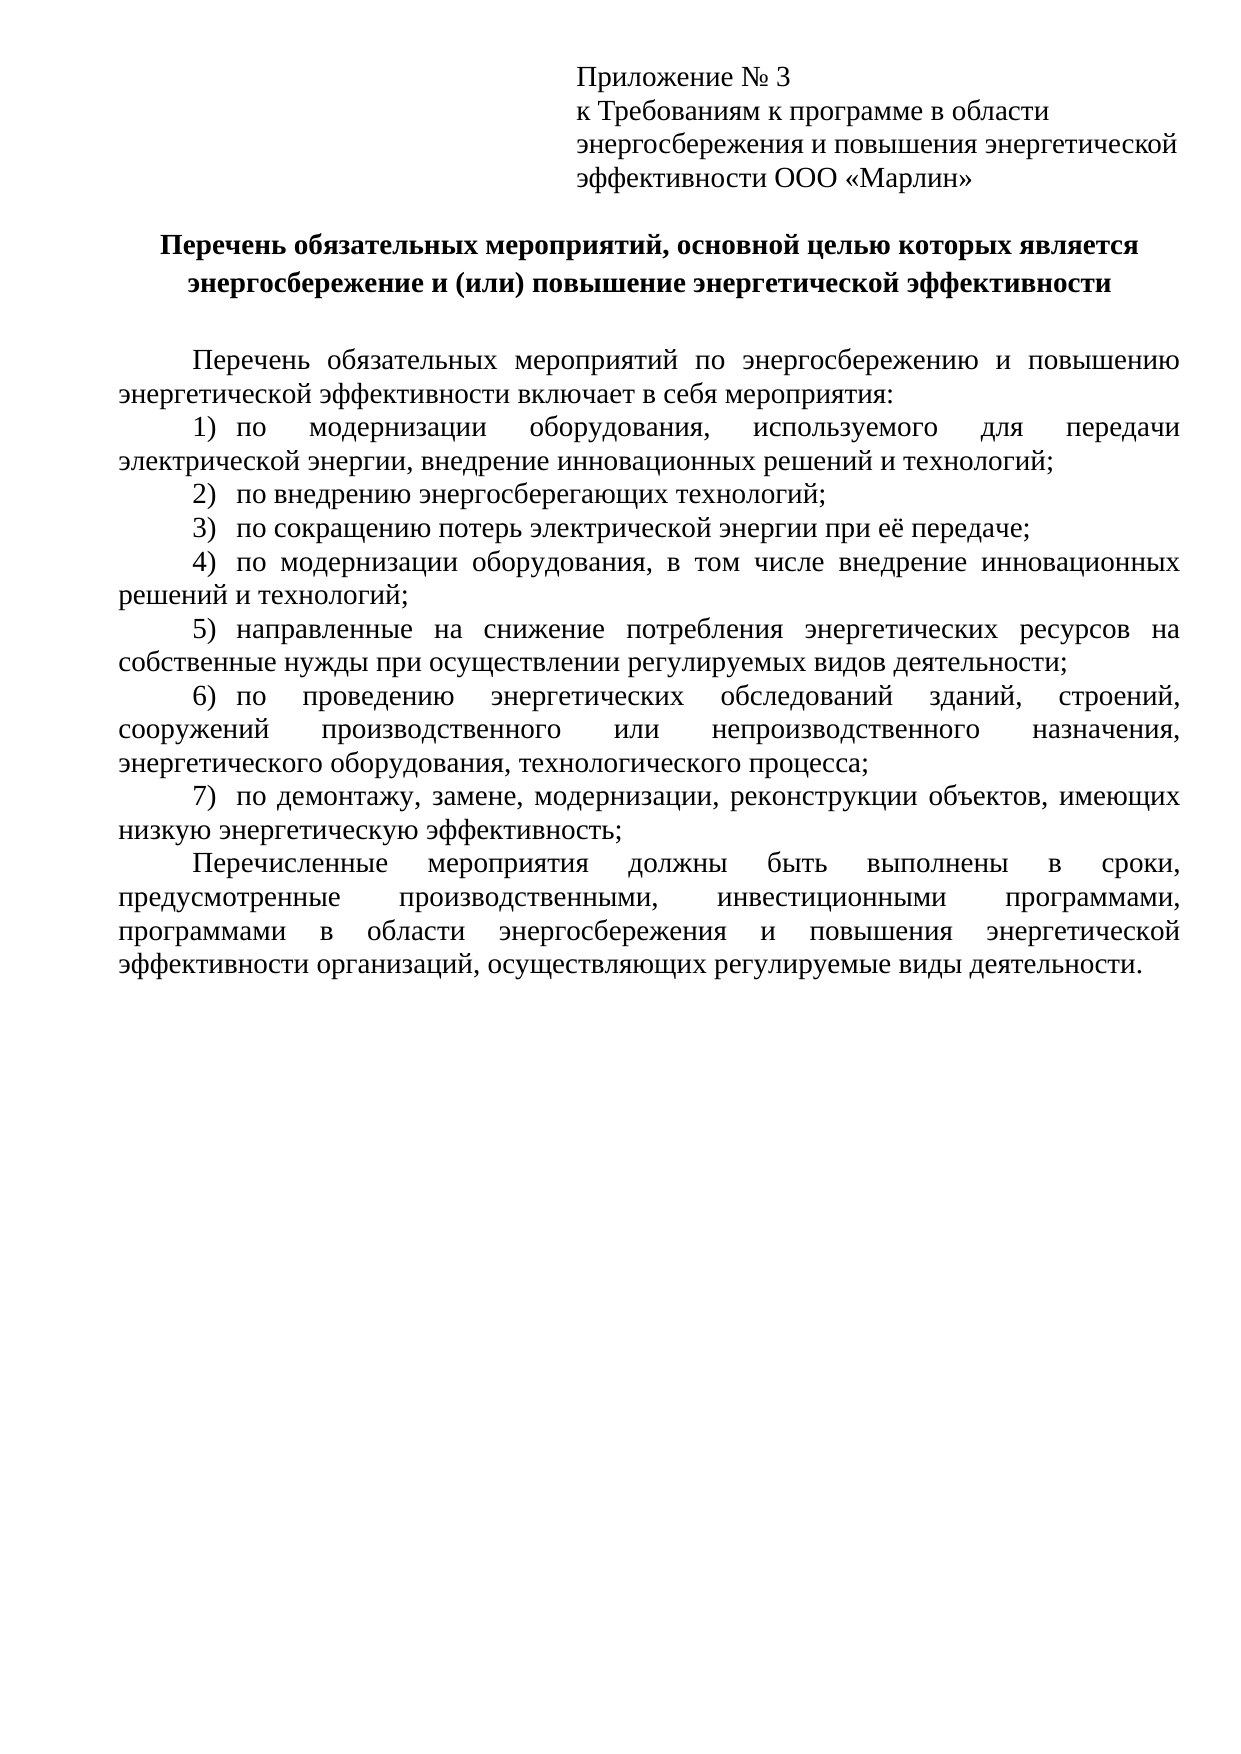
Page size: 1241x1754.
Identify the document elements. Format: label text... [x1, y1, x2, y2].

text Приложение № 3 [576, 59, 1181, 93]
text Перечень обязательных мероприятий по энергосбережению и повышению энергетической эффективности включает в себя мероприятия: [118, 342, 1181, 409]
list направленные на снижение потребления энергетических ресурсов на собственные нужды при осуществлении регулируемых видов деятельности; [118, 611, 1181, 678]
list по модернизации оборудования, в том числе внедрение инновационных решений и технологий; [118, 544, 1181, 611]
list по проведению энергетических обследований зданий, строений, сооружений производственного или непроизводственного назначения, энергетического оборудования, технологического процесса; [118, 678, 1181, 778]
list по сокращению потерь электрической энергии при её передаче; [118, 510, 1181, 544]
text к Требованиям к программе в области энергосбережения и повышения энергетической эффективности ООО «Марлин» [576, 93, 1181, 193]
list по модернизации оборудования, используемого для передачи электрической энергии, внедрение инновационных решений и технологий; [118, 409, 1181, 477]
list по внедрению энергосберегающих технологий; [118, 477, 1181, 510]
text Перечень обязательных мероприятий, основной целью которых является энергосбережение и (или) повышение энергетической эффективности [118, 227, 1181, 299]
text Перечисленные мероприятия должны быть выполнены в сроки, предусмотренные производственными, инвестиционными программами, программами в области энергосбережения и повышения энергетической эффективности организаций, осуществляющих регулируемые виды деятельности. [118, 846, 1181, 980]
list по демонтажу, замене, модернизации, реконструкции объектов, имеющих низкую энергетическую эффективность; [118, 778, 1181, 846]
